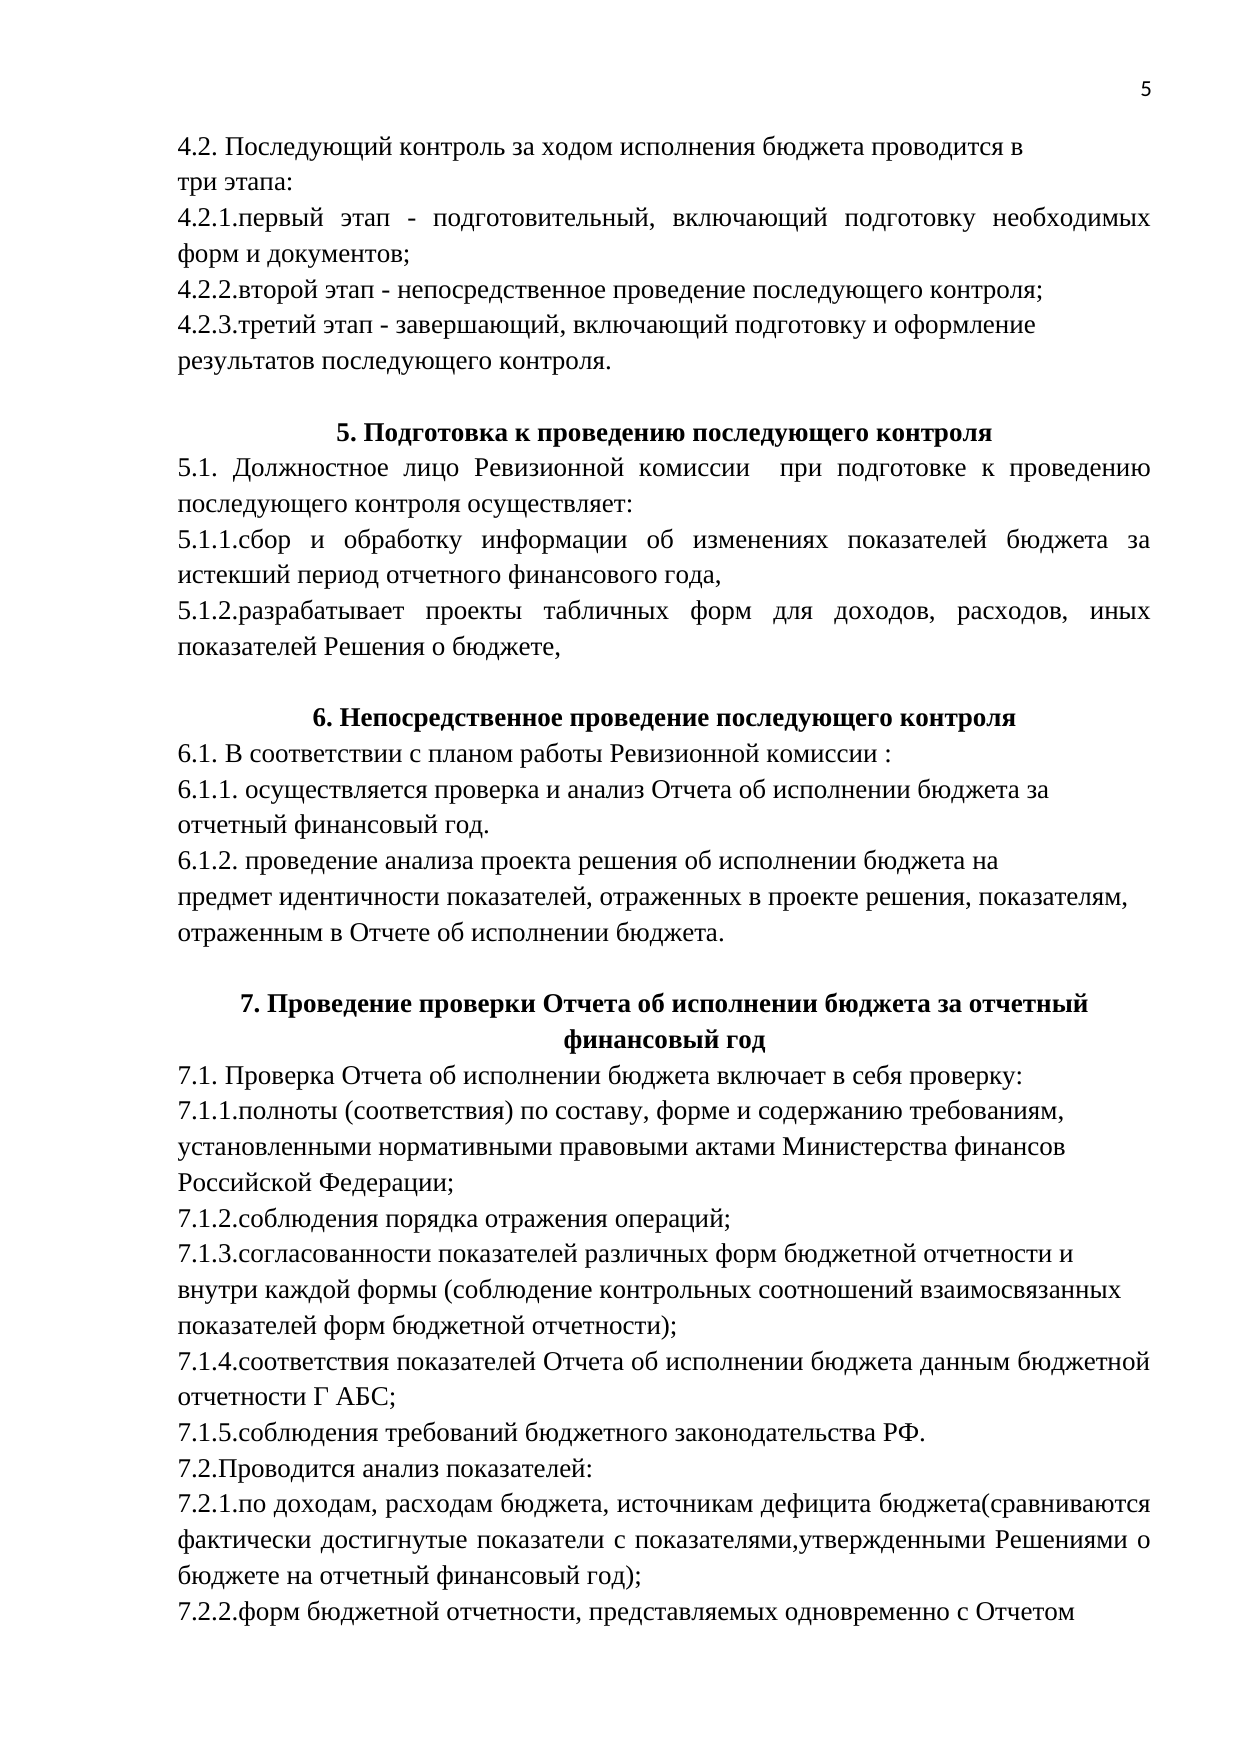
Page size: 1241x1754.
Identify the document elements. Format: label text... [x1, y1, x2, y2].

text отраженным в Отчете об исполнении бюджета. [177, 916, 1152, 947]
text показателей форм бюджетной отчетности); [177, 1309, 1152, 1340]
text 5.1. Должностное лицо Ревизионной комиссии при подготовке к проведению последующего контроля осуществляет: [177, 451, 1152, 518]
text 6. Непосредственное проведение последующего контроля [177, 701, 1152, 733]
text 4.2.1.первый этап - подготовительный, включающий подготовку необходимых форм и документов; [177, 201, 1152, 268]
text установленными нормативными правовыми актами Министерства финансов [177, 1130, 1152, 1161]
text три этапа: [177, 166, 1152, 197]
text 6.1. В соответствии с планом работы Ревизионной комиссии : [177, 737, 1152, 768]
text 5. Подготовка к проведению последующего контроля [177, 416, 1152, 447]
text 6.1.2. проведение анализа проекта решения об исполнении бюджета на [177, 844, 1152, 876]
text финансовый год [177, 1023, 1152, 1054]
text 7.2.Проводится анализ показателей: [177, 1452, 1152, 1483]
text 7. Проведение проверки Отчета об исполнении бюджета за отчетный [177, 987, 1152, 1018]
text 7.1.2.соблюдения порядка отражения операций; [177, 1202, 1152, 1233]
text 7.2.1.по доходам, расходам бюджета, источникам дефицита бюджета(сравниваются фактически достигнутые показатели с показателями,утвержденными Решениями о бюджете на отчетный финансовый год); [177, 1487, 1152, 1590]
text 4.2.2.второй этап - непосредственное проведение последующего контроля; [177, 273, 1152, 304]
text предмет идентичности показателей, отраженных в проекте решения, показателям, [177, 880, 1152, 911]
text 7.1.3.согласованности показателей различных форм бюджетной отчетности и [177, 1237, 1152, 1268]
text 6.1.1. осуществляется проверка и анализ Отчета об исполнении бюджета за [177, 773, 1152, 804]
text 7.1.1.полноты (соответствия) по составу, форме и содержанию требованиям, [177, 1094, 1152, 1126]
text результатов последующего контроля. [177, 344, 1152, 375]
text 7.1.5.соблюдения требований бюджетного законодательства РФ. [177, 1416, 1152, 1447]
text 4.2.3.третий этап - завершающий, включающий подготовку и оформление [177, 308, 1152, 339]
text отчетный финансовый год. [177, 809, 1152, 840]
text 5.1.2.разрабатывает проекты табличных форм для доходов, расходов, иных показателей Решения о бюджете, [177, 594, 1152, 661]
text 7.2.2.форм бюджетной отчетности, представляемых одновременно с Отчетом [177, 1595, 1152, 1626]
text внутри каждой формы (соблюдение контрольных соотношений взаимосвязанных [177, 1273, 1152, 1304]
text Российской Федерации; [177, 1166, 1152, 1197]
text 7.1.4.соответствия показателей Отчета об исполнении бюджета данным бюджетной отчетности Г АБС; [177, 1344, 1152, 1411]
text 5.1.1.сбор и обработку информации об изменениях показателей бюджета за истекший период отчетного финансового года, [177, 523, 1152, 590]
text 7.1. Проверка Отчета об исполнении бюджета включает в себя проверку: [177, 1059, 1152, 1090]
text 4.2. Последующий контроль за ходом исполнения бюджета проводится в [177, 130, 1152, 161]
